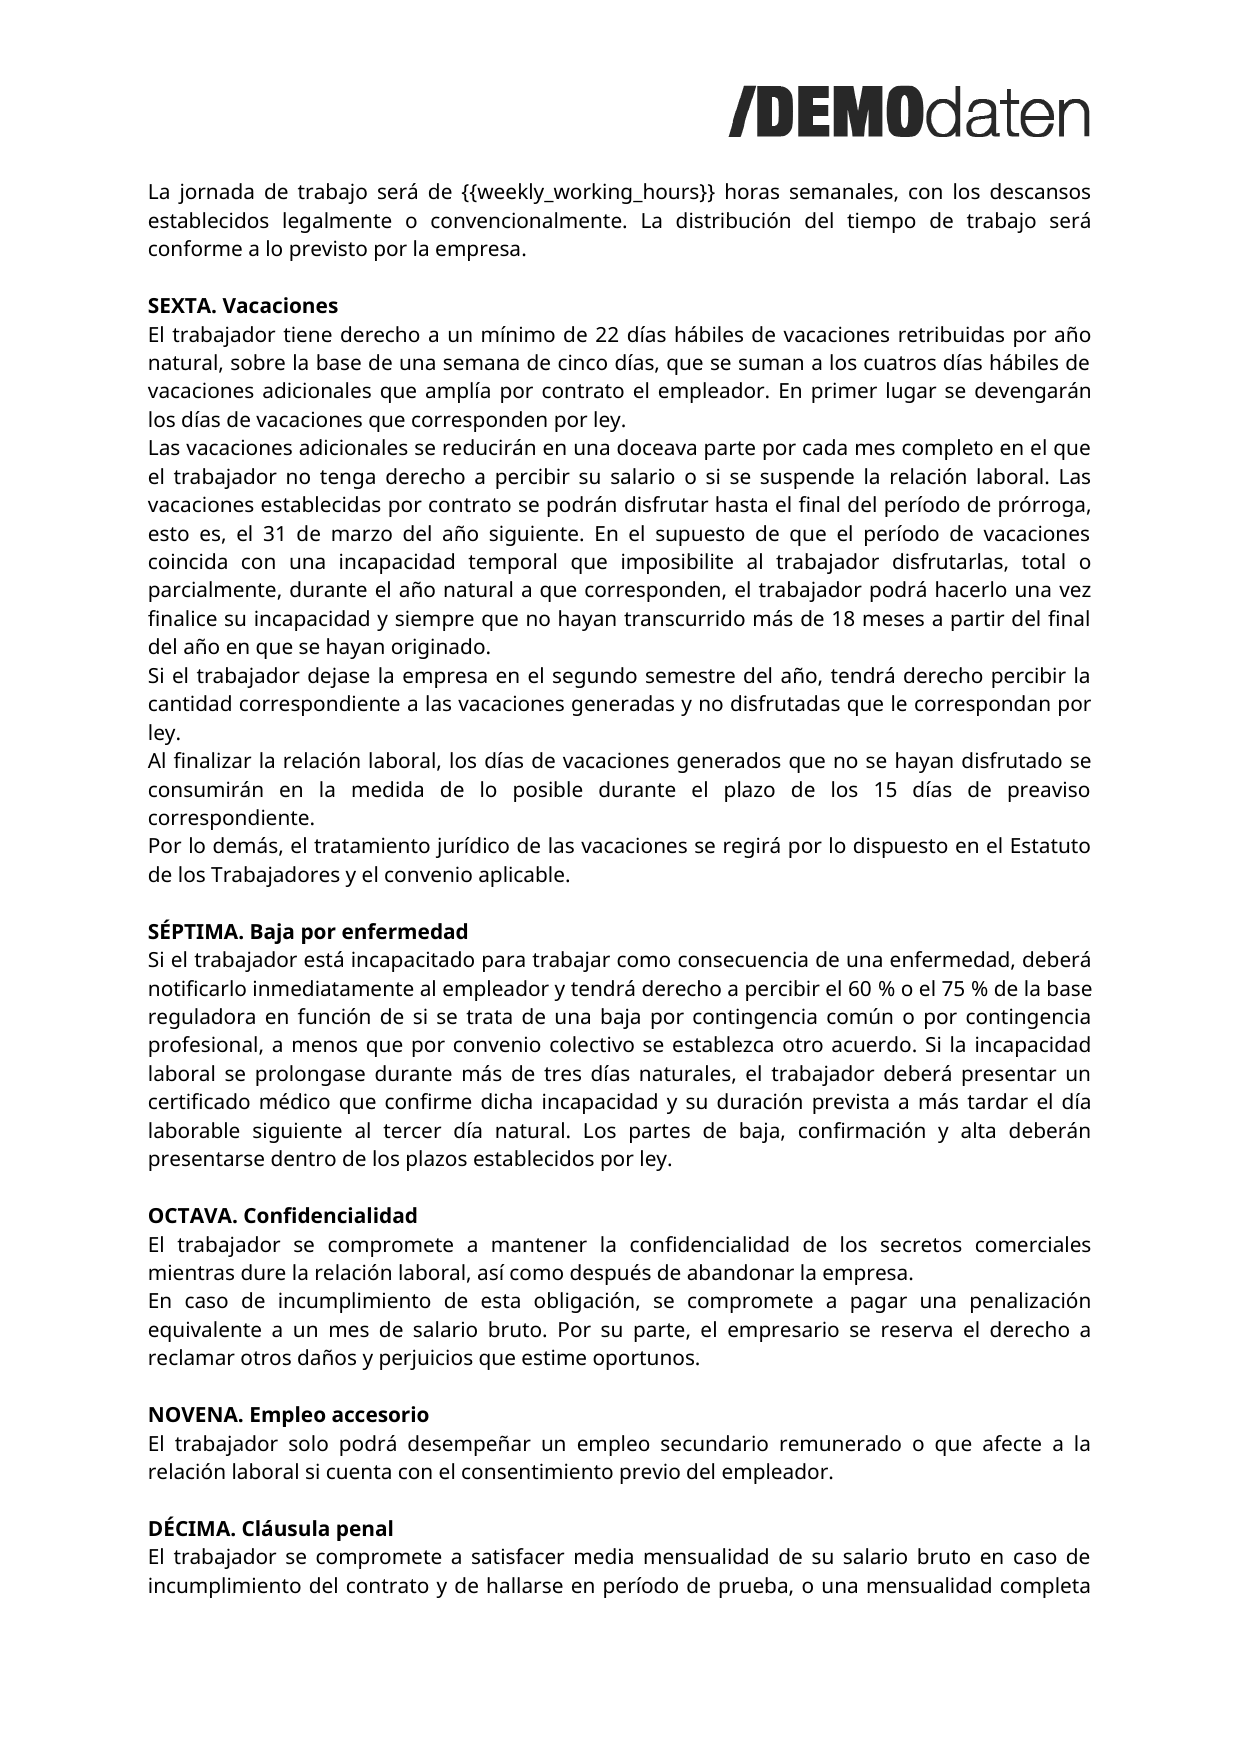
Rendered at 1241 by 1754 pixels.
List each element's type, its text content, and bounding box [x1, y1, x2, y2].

picture [721, 73, 1093, 149]
text El trabajador tiene derecho a un mínimo de 22 días hábiles de vacaciones retribuidas por año natural, sobre la base de una semana de cinco días, que se suman a los cuatros días hábiles de vacaciones adicionales que amplía por contrato el empleador. En primer lugar se devengarán los días de vacaciones que corresponden por ley. [148, 320, 1093, 433]
text Las vacaciones adicionales se reducirán en una doceava parte por cada mes completo en el que el trabajador no tenga derecho a percibir su salario o si se suspende la relación laboral. Las vacaciones establecidas por contrato se podrán disfrutar hasta el final del período de prórroga, esto es, el 31 de marzo del año siguiente. En el supuesto de que el período de vacaciones coincida con una incapacidad temporal que imposibilite al trabajador disfrutarlas, total o parcialmente, durante el año natural a que corresponden, el trabajador podrá hacerlo una vez finalice su incapacidad y siempre que no hayan transcurrido más de 18 meses a partir del final del año en que se hayan originado. [148, 433, 1093, 661]
text Al finalizar la relación laboral, los días de vacaciones generados que no se hayan disfrutado se consumirán en la medida de lo posible durante el plazo de los 15 días de preaviso correspondiente. [148, 746, 1093, 832]
text NOVENA. Empleo accesorio [148, 1400, 1093, 1429]
text Si el trabajador está incapacitado para trabajar como consecuencia de una enfermedad, deberá notificarlo inmediatamente al empleador y tendrá derecho a percibir el 60 % o el 75 % de la base reguladora en función de si se trata de una baja por contingencia común o por contingencia profesional, a menos que por convenio colectivo se establezca otro acuerdo. Si la incapacidad laboral se prolongase durante más de tres días naturales, el trabajador deberá presentar un certificado médico que confirme dicha incapacidad y su duración prevista a más tardar el día laborable siguiente al tercer día natural. Los partes de baja, confirmación y alta deberán presentarse dentro de los plazos establecidos por ley. [148, 945, 1093, 1173]
text El trabajador se compromete a mantener la confidencialidad de los secretos comerciales mientras dure la relación laboral, así como después de abandonar la empresa. [148, 1230, 1093, 1287]
text Por lo demás, el tratamiento jurídico de las vacaciones se regirá por lo dispuesto en el Estatuto de los Trabajadores y el convenio aplicable. [148, 832, 1093, 888]
text OCTAVA. Confidencialidad [148, 1201, 1093, 1230]
text El trabajador solo podrá desempeñar un empleo secundario remunerado o que afecte a la relación laboral si cuenta con el consentimiento previo del empleador. [148, 1429, 1093, 1486]
text DÉCIMA. Cláusula penal [148, 1514, 1093, 1542]
text En caso de incumplimiento de esta obligación, se compromete a pagar una penalización equivalente a un mes de salario bruto. Por su parte, el empresario se reserva el derecho a reclamar otros daños y perjuicios que estime oportunos. [148, 1287, 1093, 1372]
text La jornada de trabajo será de {{weekly_working_hours}} horas semanales, con los descansos establecidos legalmente o convencionalmente. La distribución del tiempo de trabajo será conforme a lo previsto por la empresa. [148, 177, 1093, 263]
text Si el trabajador dejase la empresa en el segundo semestre del año, tendrá derecho percibir la cantidad correspondiente a las vacaciones generadas y no disfrutadas que le correspondan por ley. [148, 661, 1093, 746]
text SEXTA. Vacaciones [148, 291, 1093, 320]
text SÉPTIMA. Baja por enfermedad [148, 917, 1093, 945]
